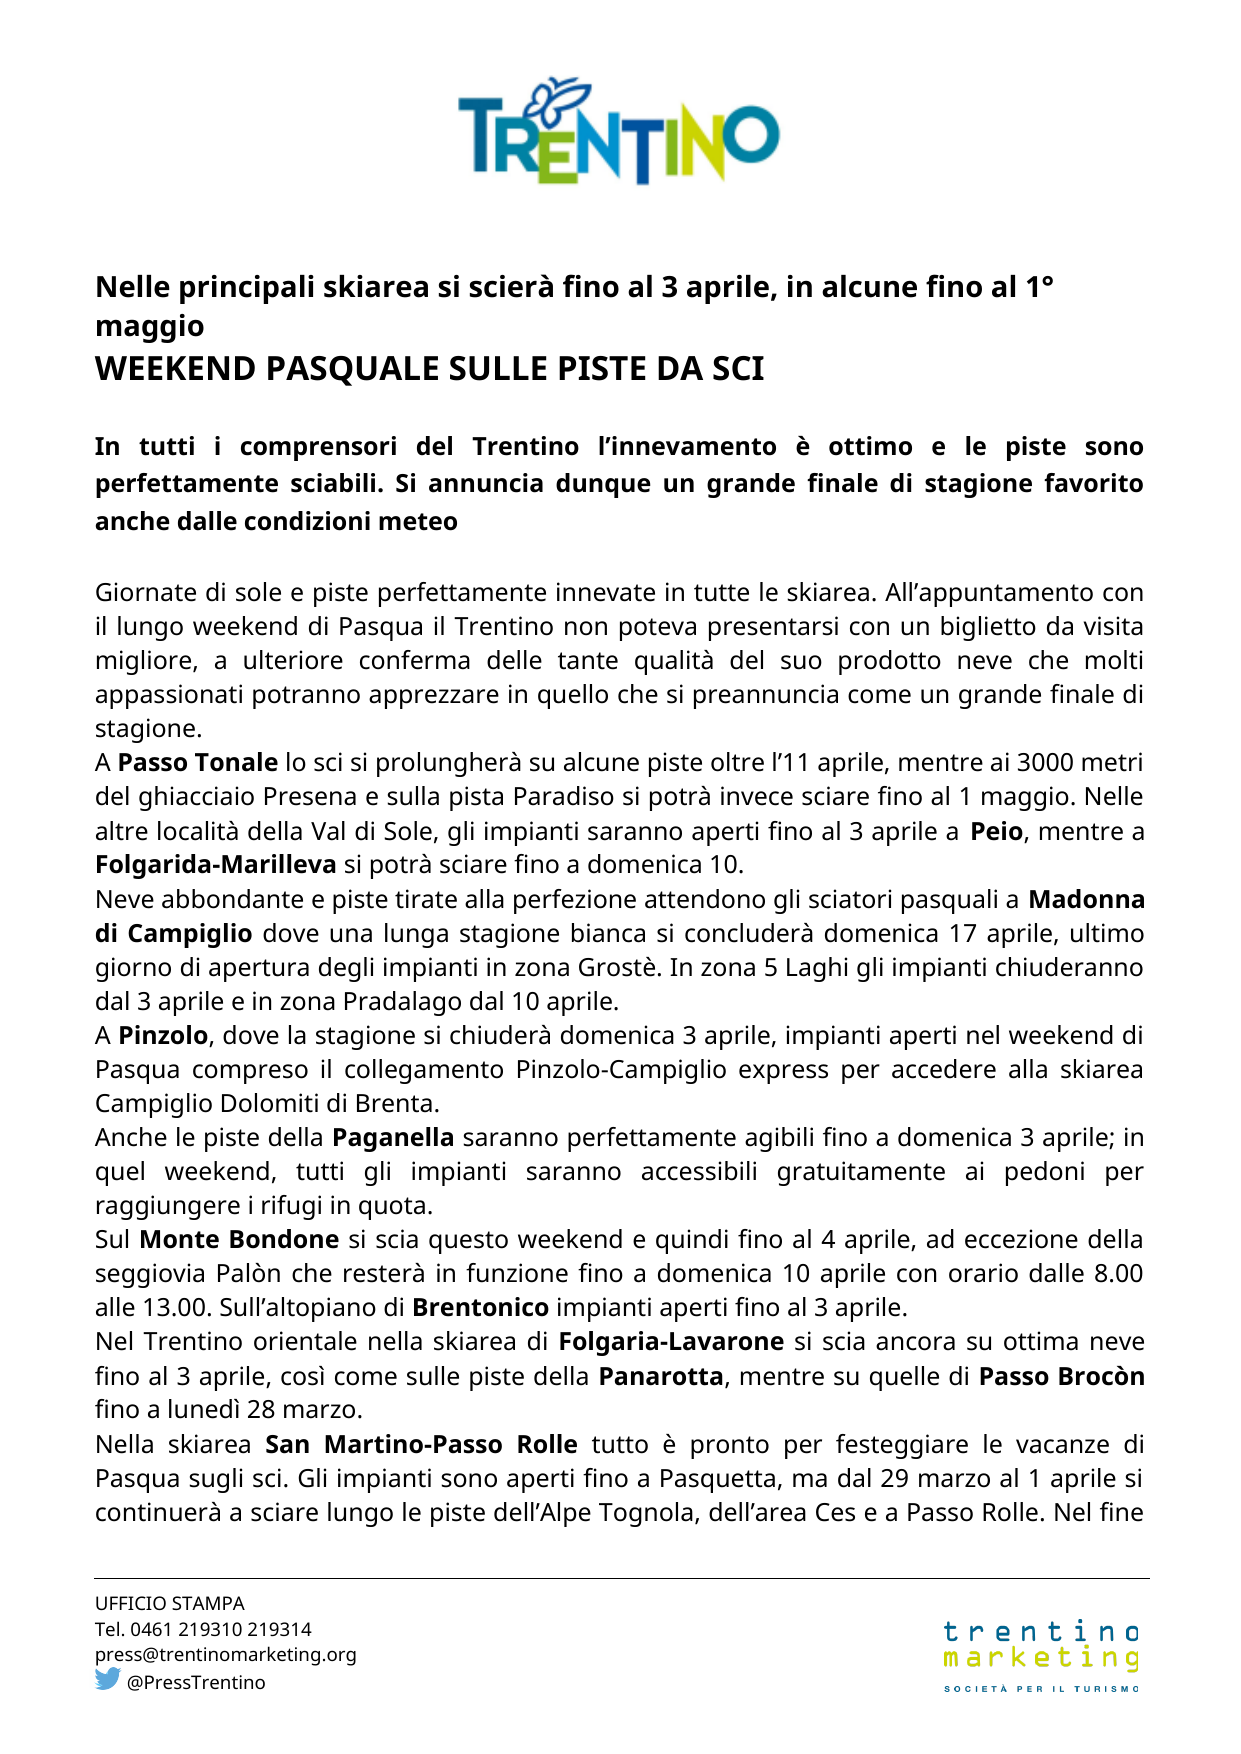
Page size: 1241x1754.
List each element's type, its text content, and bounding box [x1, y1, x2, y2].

text Nel Trentino orientale nella skiarea di Folgaria-Lavarone si scia ancora su ottima neve fino al 3 aprile, così come sulle piste della Panarotta, mentre su quelle di Passo Brocòn fino a lunedì 28 marzo. [94, 1324, 1146, 1426]
text A Passo Tonale lo sci si prolungherà su alcune piste oltre l’11 aprile, mentre ai 3000 metri del ghiacciaio Presena e sulla pista Paradiso si potrà invece sciare fino al 1 maggio. Nelle altre località della Val di Sole, gli impianti saranno aperti fino al 3 aprile a Peio, mentre a Folgarida-Marilleva si potrà sciare fino a domenica 10. [94, 745, 1146, 881]
picture [452, 64, 789, 194]
text Sul Monte Bondone si scia questo weekend e quindi fino al 4 aprile, ad eccezione della seggiovia Palòn che resterà in funzione fino a domenica 10 aprile con orario dalle 8.00 alle 13.00. Sull’altopiano di Brentonico impianti aperti fino al 3 aprile. [94, 1222, 1146, 1324]
text A Pinzolo, dove la stagione si chiuderà domenica 3 aprile, impianti aperti nel weekend di Pasqua compreso il collegamento Pinzolo-Campiglio express per accedere alla skiarea Campiglio Dolomiti di Brenta. [94, 1017, 1146, 1120]
text Anche le piste della Paganella saranno perfettamente agibili fino a domenica 3 aprile; in quel weekend, tutti gli impianti saranno accessibili gratuitamente ai pedoni per raggiungere i rifugi in quota. [94, 1120, 1146, 1222]
text In tutti i comprensori del Trentino l’innevamento è ottimo e le piste sono perfettamente sciabili. Si annuncia dunque un grande finale di stagione favorito anche dalle condizioni meteo [94, 425, 1146, 537]
text Neve abbondante e piste tirate alla perfezione attendono gli sciatori pasquali a Madonna di Campiglio dove una lunga stagione bianca si concluderà domenica 17 aprile, ultimo giorno di apertura degli impianti in zona Grostè. In zona 5 Laghi gli impianti chiuderanno dal 3 aprile e in zona Pradalago dal 10 aprile. [94, 881, 1146, 1017]
text Giornate di sole e piste perfettamente innevate in tutte le skiarea. All’appuntamento con il lungo weekend di Pasqua il Trentino non poteva presentarsi con un biglietto da visita migliore, a ulteriore conferma delle tante qualità del suo prodotto neve che molti appassionati potranno apprezzare in quello che si preannuncia come un grande finale di stagione. [94, 575, 1146, 745]
text Nelle principali skiarea si scierà fino al 3 aprile, in alcune fino al 1° maggio [94, 266, 1146, 345]
text WEEKEND PASQUALE SULLE PISTE DA SCI [94, 345, 1146, 391]
picture [89, 1667, 122, 1690]
